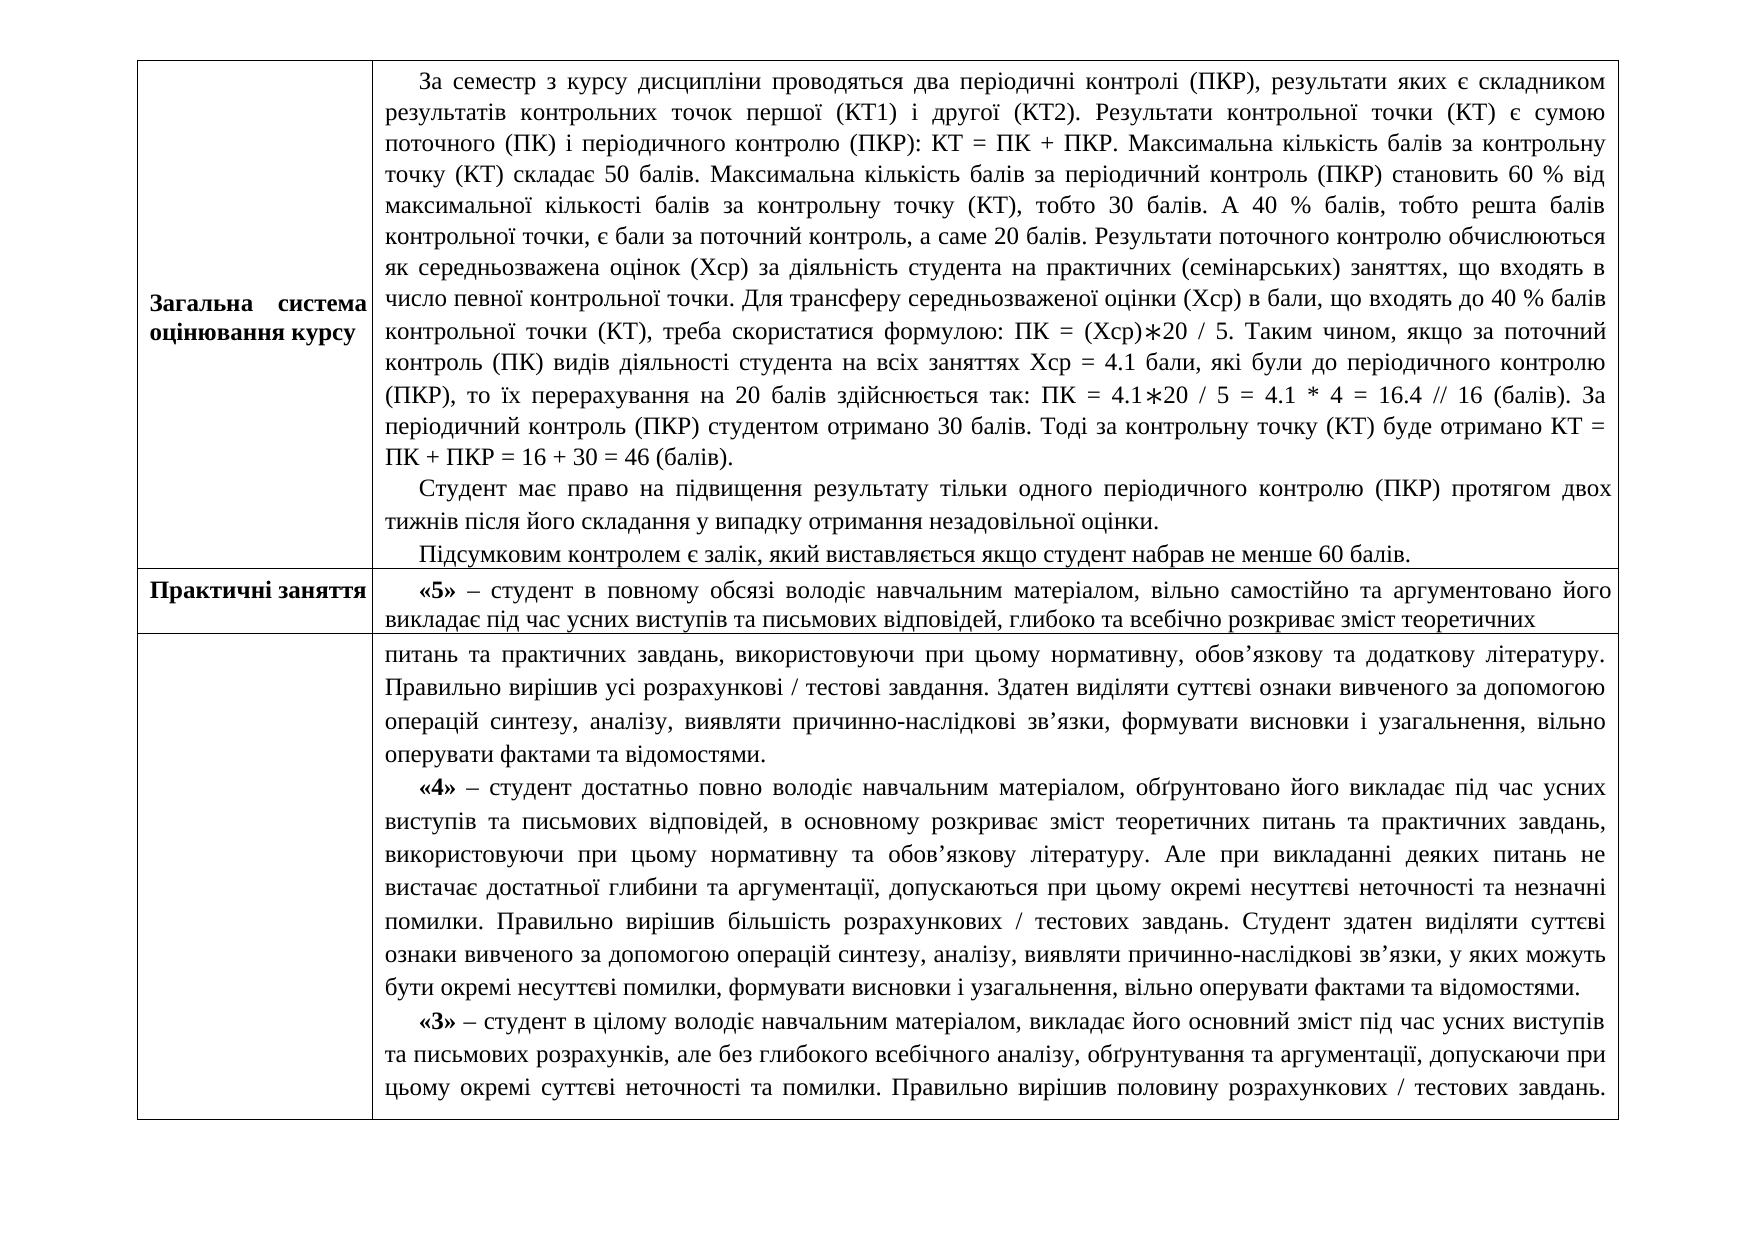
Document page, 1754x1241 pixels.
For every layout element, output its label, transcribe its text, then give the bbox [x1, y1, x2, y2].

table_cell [373, 634, 1618, 1119]
table_header Загальна система оцінювання курсу [138, 61, 372, 568]
table_cell «5» – студент в повному обсязі володіє навчальним матеріалом, вільно самостійно та аргументовано його викладає під час усних виступів та письмових відповідей, глибоко та всебічно розкриває зміст теоретичних [373, 569, 1618, 632]
table_header За семестр з курсу дисципліни проводяться два періодичні контролі (ПКР), результати яких є складником результатів контрольних точок першої (КТ1) і другої (КТ2). Результати контрольної точки (КТ) є сумою поточного (ПК) і періодичного контролю (ПКР): КТ = ПК + ПКР. Максимальна кількість балів за контрольну точку (КТ) складає 50 балів. Максимальна кількість балів за періодичний контроль (ПКР) становить 60 % від максимальної кількості балів за контрольну точку (КТ), тобто 30 балів. А 40 % балів, тобто решта балів контрольної точки, є бали за поточний контроль, а саме 20 балів. Результати поточного контролю обчислюються як середньозважена оцінок (Хср) за діяльність студента на практичних (семінарських) заняттях, що входять в число певної контрольної точки. Для трансферу середньозваженої оцінки (Хср) в бали, що входять до 40 % балів контрольної точки (КТ), треба скористатися формулою: ПК = (Хср)∗20 / 5. Таким чином, якщо за поточний контроль (ПК) видів діяльності студента на всіх заняттях Хср = 4.1 бали, які були до періодичного контролю (ПКР), то їх перерахування на 20 балів здійснюється так: ПК = 4.1∗20 / 5 = 4.1 * 4 = 16.4 // 16 (балів). За періодичний контроль (ПКР) студентом отримано 30 балів. Тоді за контрольну точку (КТ) буде отримано КТ = ПК + ПКР = 16 + 30 = 46 (балів). Студент має право на підвищення результату тільки одного періодичного контролю (ПКР) протягом двох тижнів після його складання у випадку отримання незадовільної оцінки. Підсумковим контролем є залік, який виставляється якщо студент набрав не менше 60 балів. [373, 61, 1618, 568]
table_cell Практичні заняття [138, 569, 372, 632]
table_cell [138, 634, 372, 1119]
